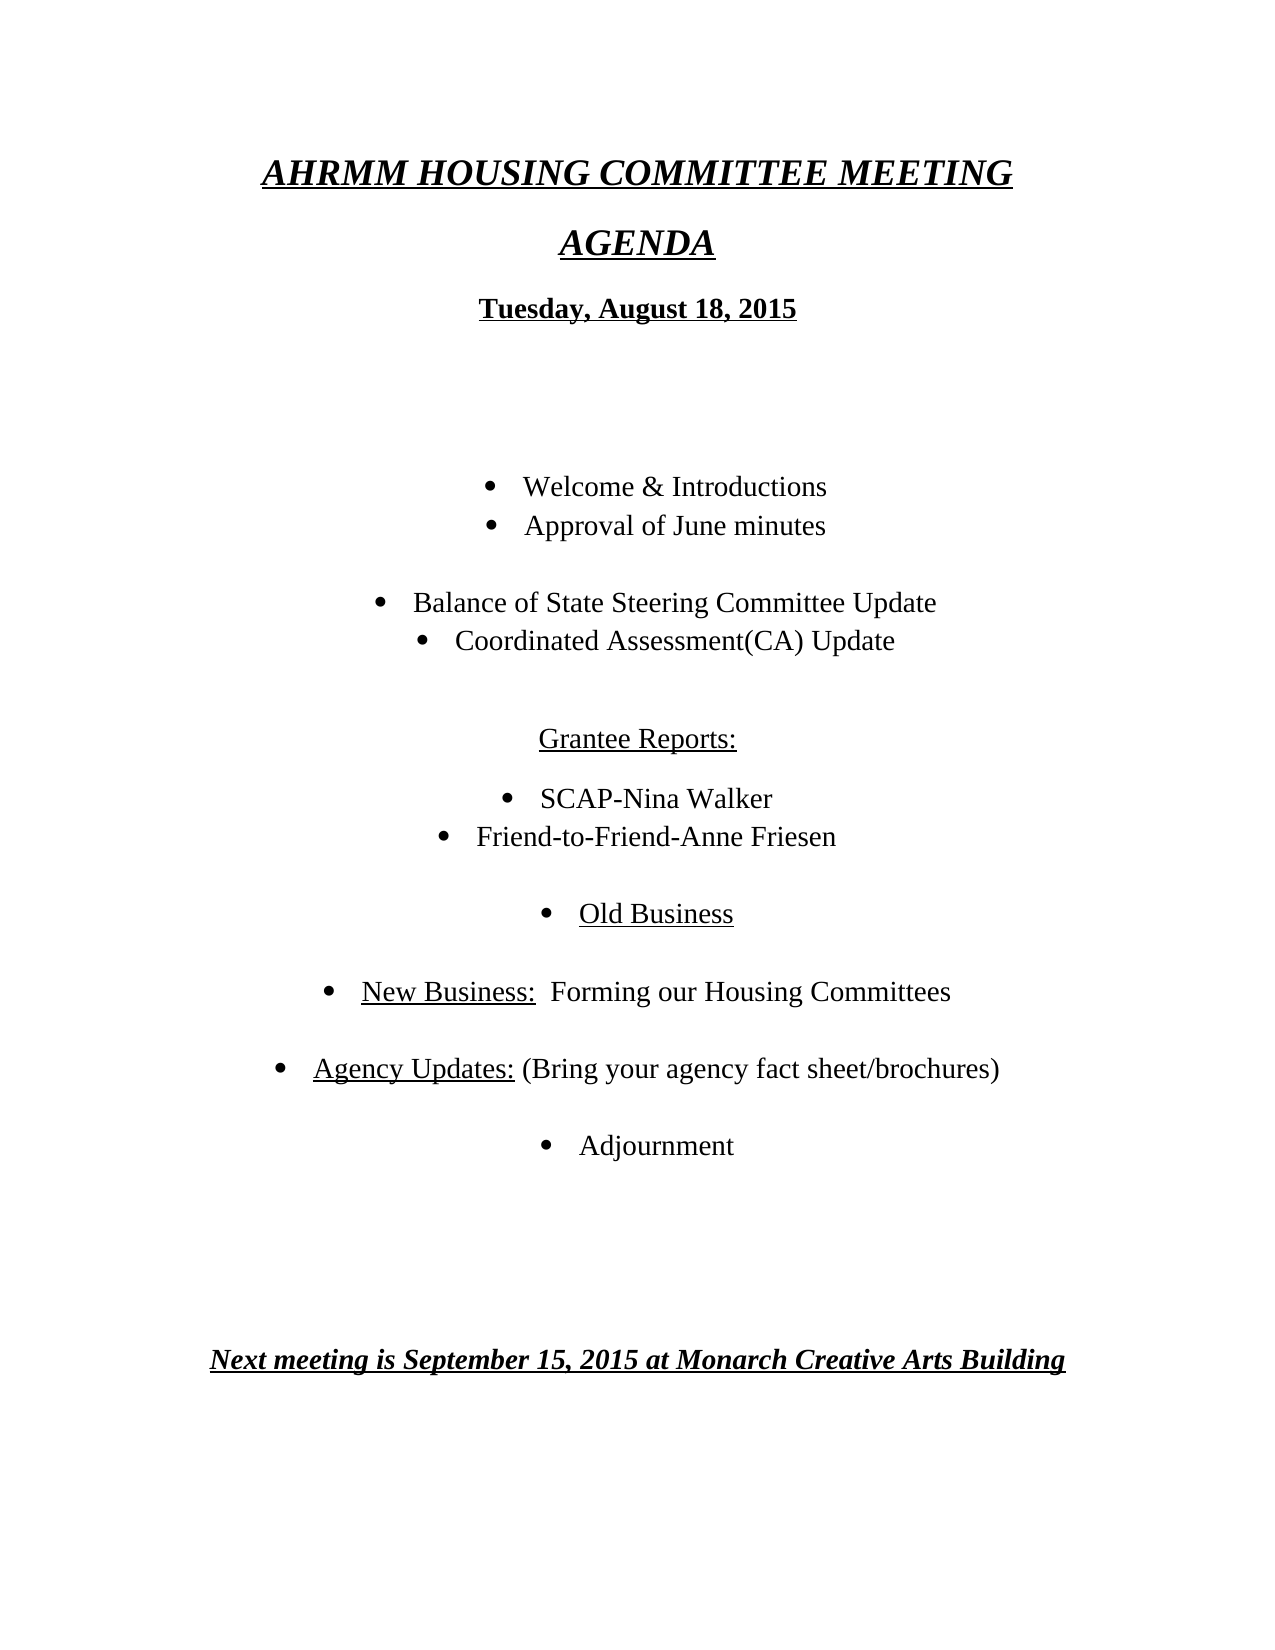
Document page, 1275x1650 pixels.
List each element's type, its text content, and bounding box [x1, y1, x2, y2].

list Adjournment [150, 1128, 1125, 1162]
list Agency Updates: (Bring your agency fact sheet/brochures) [150, 1051, 1125, 1085]
list Friend-to-Friend-Anne Friesen [150, 819, 1125, 853]
list Balance of State Steering Committee Update [187, 585, 1125, 618]
list SCAP-Nina Walker [150, 781, 1125, 814]
text Tuesday, August 18, 2015 [150, 291, 1125, 324]
text Next meeting is September 15, 2015 at Monarch Creative Arts Building [150, 1342, 1125, 1375]
list Old Business [150, 897, 1125, 930]
text AHRMM HOUSING COMMITTEE MEETING [150, 150, 1125, 193]
list New Business: Forming our Housing Committees [150, 974, 1125, 1007]
list Coordinated Assessment(CA) Update [187, 623, 1125, 657]
list Approval of June minutes [187, 508, 1125, 541]
text AGENDA [150, 220, 1125, 263]
text Grantee Reports: [150, 721, 1125, 755]
list Welcome & Introductions [187, 469, 1125, 503]
